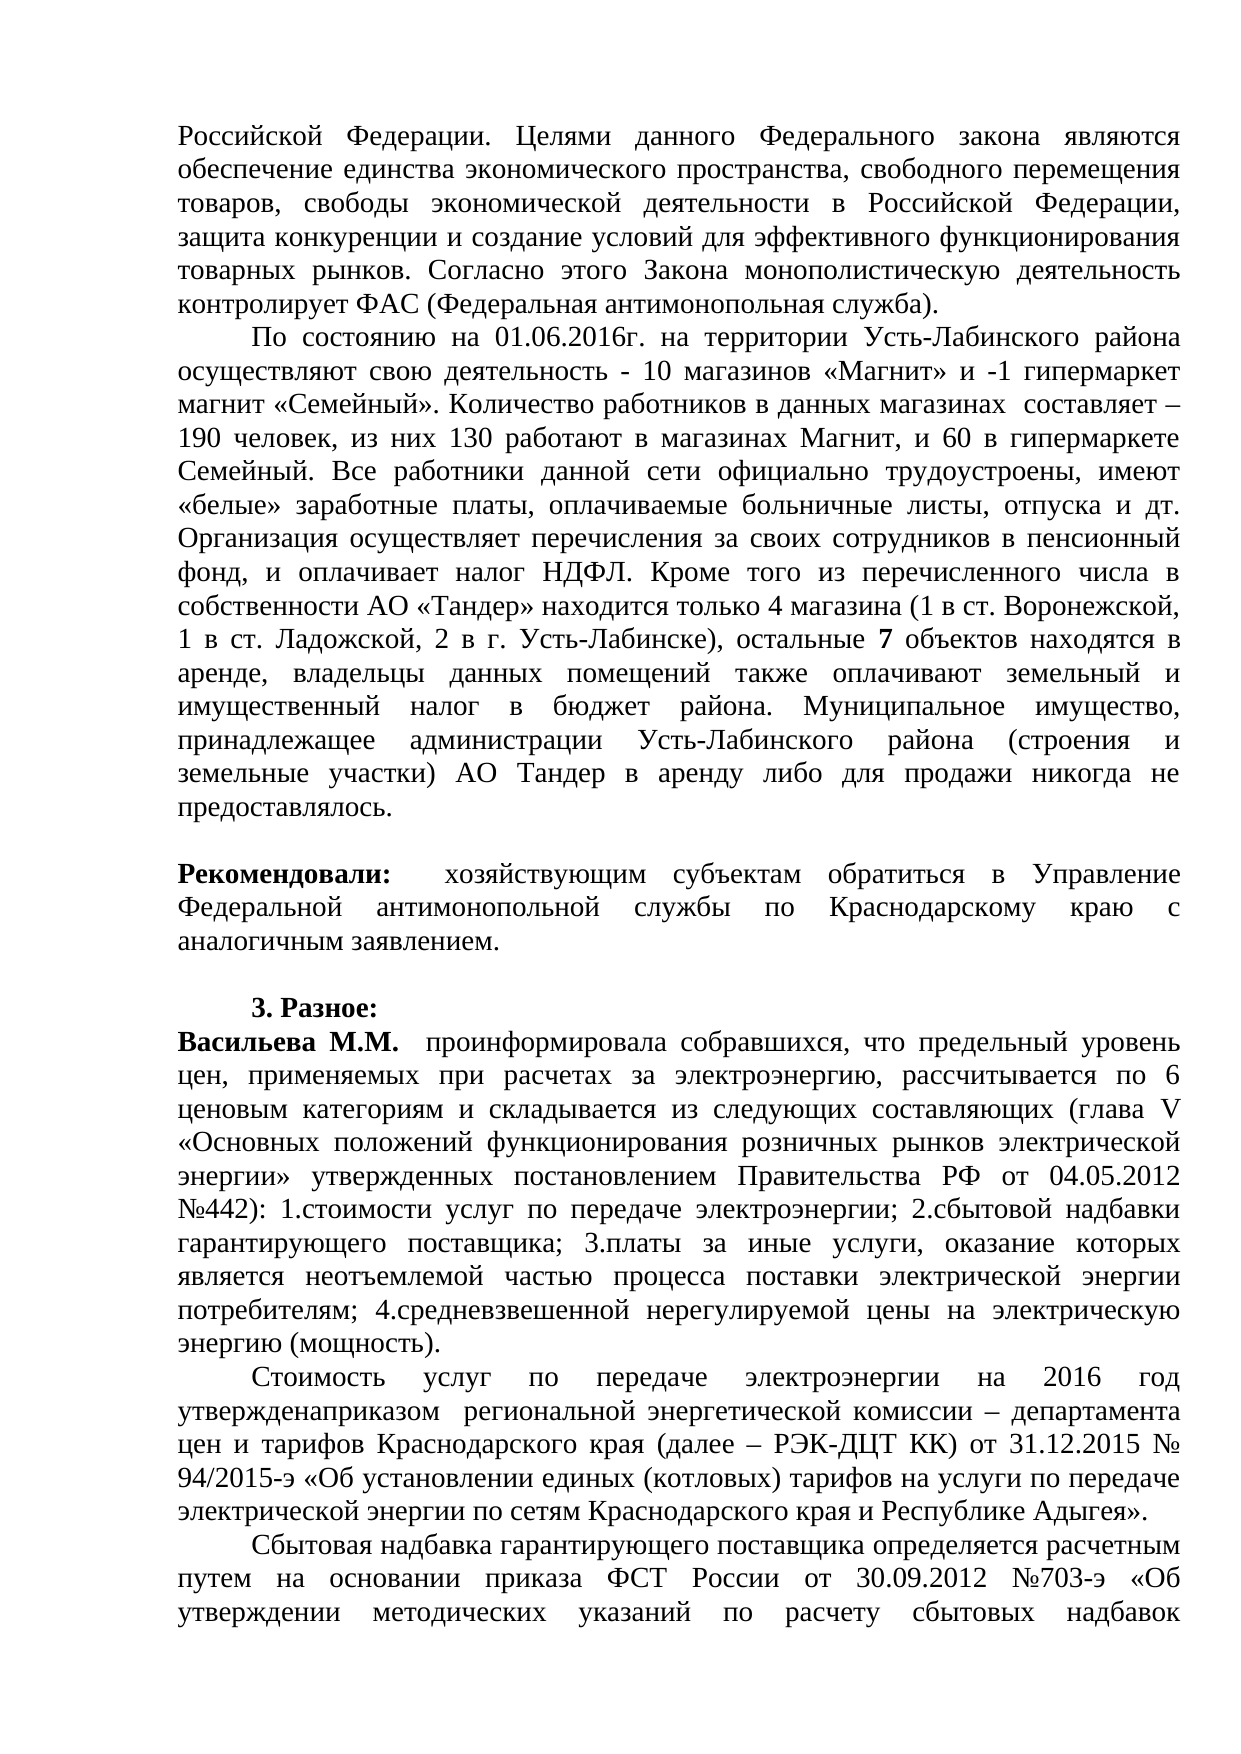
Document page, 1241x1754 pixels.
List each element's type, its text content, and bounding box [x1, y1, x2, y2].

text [177, 118, 1181, 319]
text По состоянию на 01.06.2016г. на территории Усть-Лабинского района осуществляют свою деятельность - 10 магазинов «Магнит» и -1 гипермаркет магнит «Семейный». Количество работников в данных магазинах составляет – 190 человек, из них 130 работают в магазинах Магнит, и 60 в гипермаркете Семейный. Все работники данной сети официально трудоустроены, имеют «белые» заработные платы, оплачиваемые больничные листы, отпуска и дт. Организация осуществляет перечисления за своих сотрудников в пенсионный фонд, и оплачивает налог НДФЛ. Кроме того из перечисленного числа в собственности АО «Тандер» находится только 4 магазина (1 в ст. Воронежской, 1 в ст. Ладожской, 2 в г. Усть-Лабинске), остальные 7 объектов находятся в аренде, владельцы данных помещений также оплачивают земельный и имущественный налог в бюджет района. Муниципальное имущество, принадлежащее администрации Усть-Лабинского района (строения и земельные участки) АО Тандер в аренду либо для продажи никогда не предоставлялось. [177, 319, 1181, 822]
text 3. Разное: [177, 990, 1181, 1024]
text Рекомендовали: хозяйствующим субъектам обратиться в Управление Федеральной антимонопольной службы по Краснодарскому краю с аналогичным заявлением. [177, 856, 1181, 957]
text Стоимость услуг по передаче электроэнергии на 2016 год утвержденаприказом региональной энергетической комиссии – департамента цен и тарифов Краснодарского края (далее – РЭК-ДЦТ КК) от 31.12.2015 № 94/2015-э «Об установлении единых (котловых) тарифов на услуги по передаче электрической энергии по сетям Краснодарского края и Республике Адыгея». [177, 1359, 1181, 1527]
text Васильева М.М. проинформировала собравшихся, что предельный уровень цен, применяемых при расчетах за электроэнергию, рассчитывается по 6 ценовым категориям и складывается из следующих составляющих (глава V «Основных положений функционирования розничных рынков электрической энергии» утвержденных постановлением Правительства РФ от 04.05.2012 №442): 1.стоимости услуг по передаче электроэнергии; 2.сбытовой надбавки гарантирующего поставщика; 3.платы за иные услуги, оказание которых является неотъемлемой частью процесса поставки электрической энергии потребителям; 4.средневзвешенной нерегулируемой цены на электрическую энергию (мощность). [177, 1024, 1181, 1359]
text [177, 1527, 1181, 1627]
